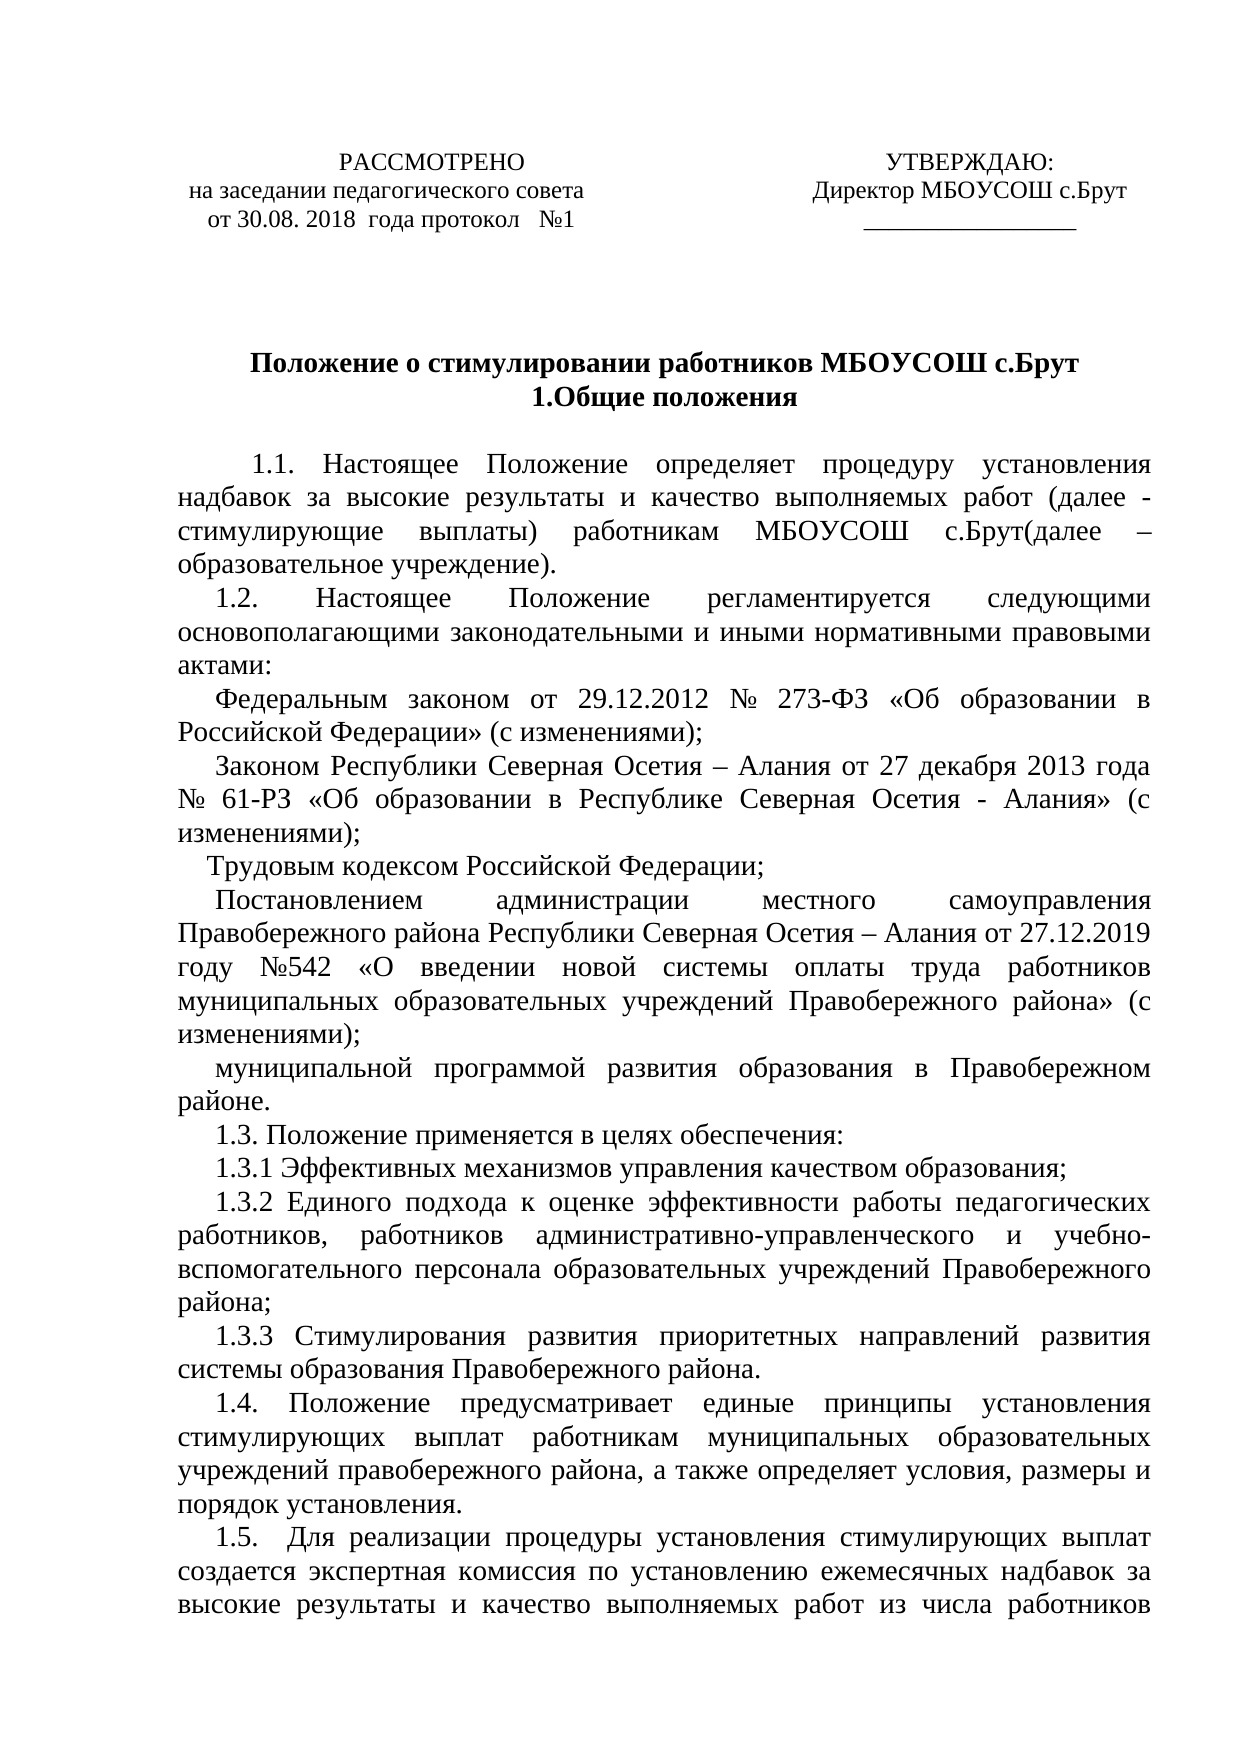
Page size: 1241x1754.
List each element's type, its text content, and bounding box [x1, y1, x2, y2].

table_header УТВЕРЖДАЮ: Директор МБОУСОШ с.Брут _________________ [686, 147, 1240, 278]
text Положение о стимулировании работников МБОУСОШ с.Брут [177, 345, 1152, 379]
text 1.3.1 Эффективных механизмов управления качеством образования; [177, 1150, 1152, 1184]
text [177, 1519, 1152, 1620]
text 1.3.2 Единого подхода к оценке эффективности работы педагогических работников, работников административно-управленческого и учебно-вспомогательного персонала образовательных учреждений Правобережного района; [177, 1184, 1152, 1318]
text Федеральным законом от 29.12.2012 № 273-ФЗ «Об образовании в Российской Федерации» (с изменениями); [177, 681, 1152, 748]
text муниципальной программой развития образования в Правобережном районе. [177, 1050, 1152, 1117]
text 1.1. Настоящее Положение определяет процедуру установления надбавок за высокие результаты и качество выполняемых работ (далее - стимулирующие выплаты) работникам МБОУСОШ с.Брут(далее – образовательное учреждение). [177, 446, 1152, 580]
text 1.Общие положения [177, 379, 1152, 412]
table_header РАССМОТРЕНО на заседании педагогического совета от 30.08. 2018 года протокол №1 [177, 147, 686, 278]
text 1.3.3 Стимулирования развития приоритетных направлений развития системы образования Правобережного района. [177, 1318, 1152, 1385]
text 1.3. Положение применяется в целях обеспечения: [177, 1117, 1152, 1150]
text 1.2. Настоящее Положение регламентируется следующими основополагающими законодательными и иными нормативными правовыми актами: [177, 580, 1152, 681]
text Трудовым кодексом Российской Федерации; [177, 848, 1152, 882]
text Постановлением администрации местного самоуправления Правобережного района Республики Северная Осетия – Алания от 27.12.2019 году №542 «О введении новой системы оплаты труда работников муниципальных образовательных учреждений Правобережного района» (с изменениями); [177, 882, 1152, 1050]
text Законом Республики Северная Осетия – Алания от 27 декабря 2013 года № 61-РЗ «Об образовании в Республике Северная Осетия - Алания» (с изменениями); [177, 748, 1152, 848]
text 1.4. Положение предусматривает единые принципы установления стимулирующих выплат работникам муниципальных образовательных учреждений правобережного района, а также определяет условия, размеры и порядок установления. [177, 1385, 1152, 1519]
